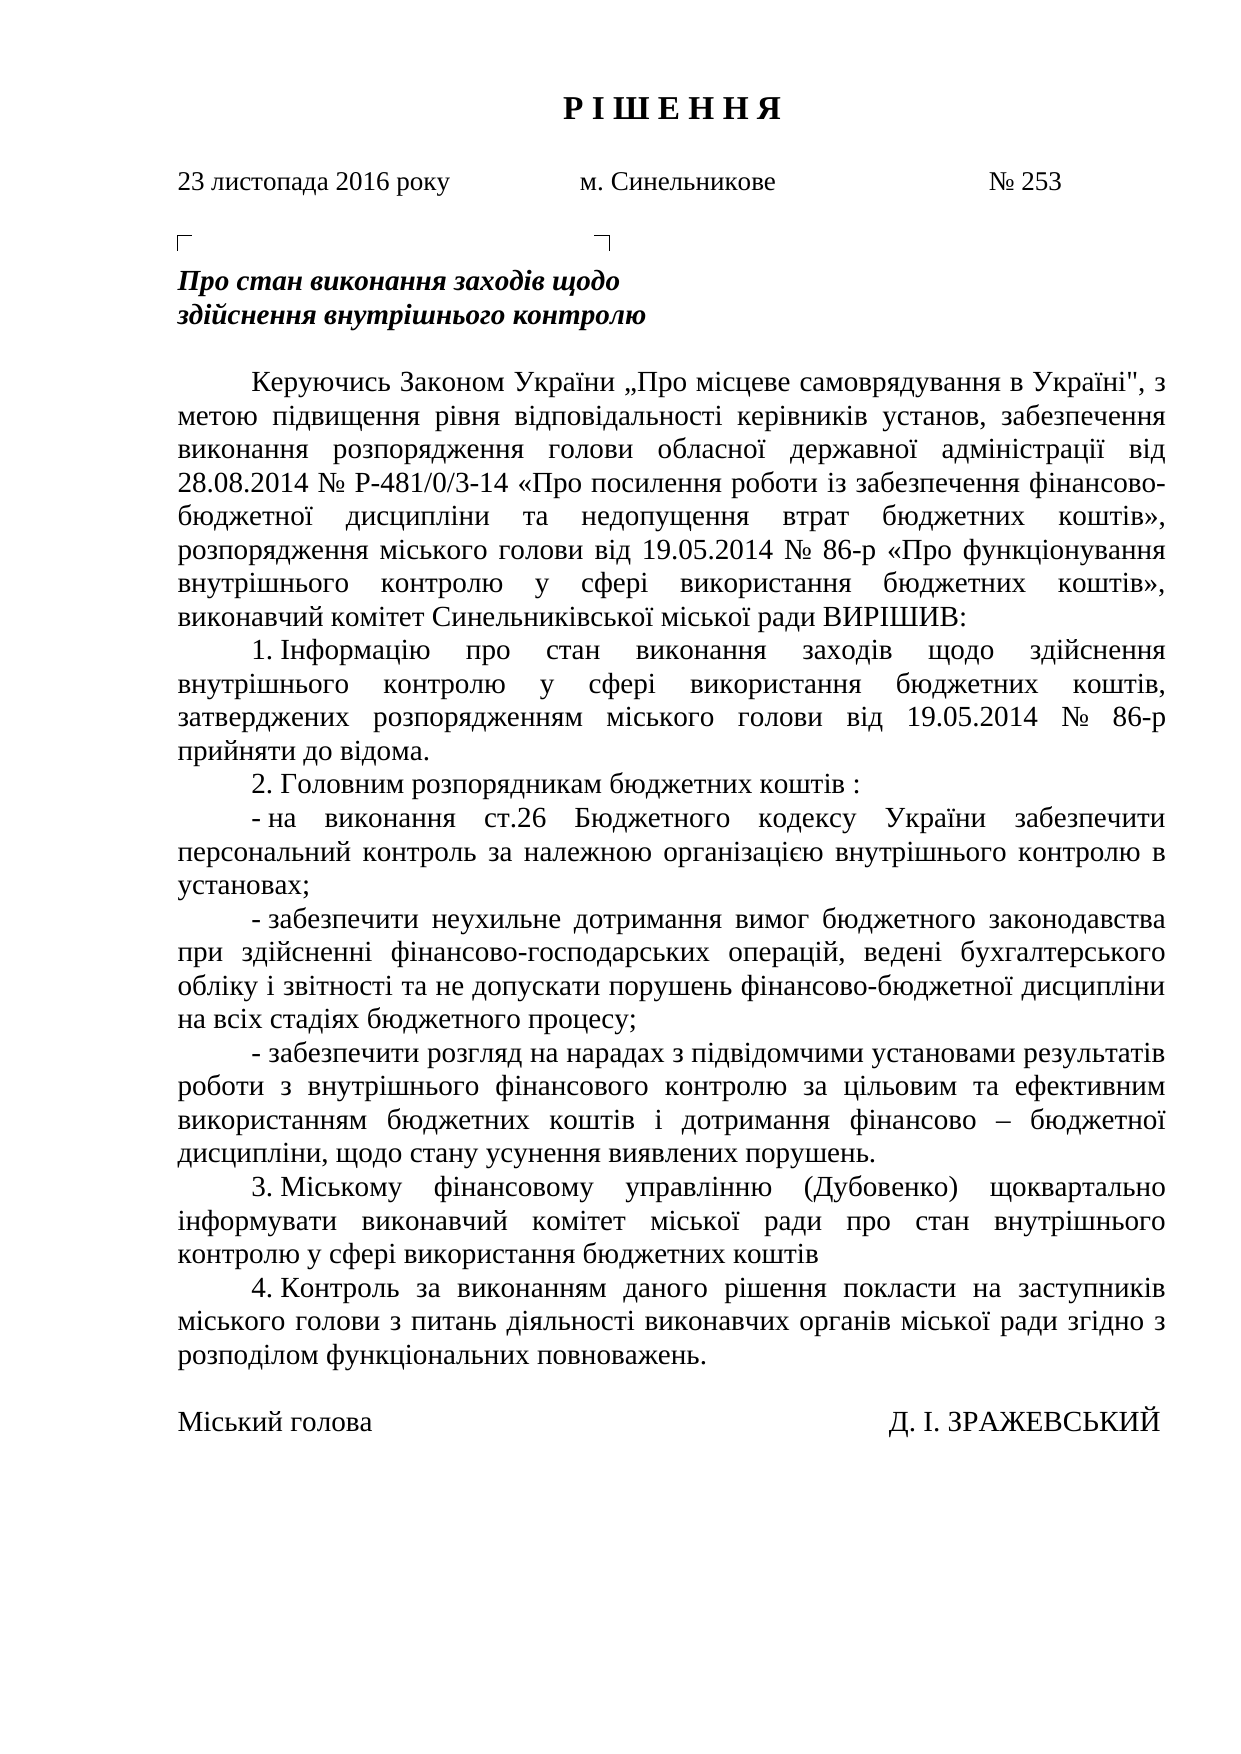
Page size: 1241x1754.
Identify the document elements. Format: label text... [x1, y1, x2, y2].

text - забезпечити неухильне дотримання вимог бюджетного законодавства при здійсненні фінансово-господарських операцій, ведені бухгалтерського обліку і звітності та не допускати порушень фінансово-бюджетної дисципліни на всіх стадіях бюджетного процесу; [177, 901, 1167, 1035]
text 1. Інформацію про стан виконання заходів щодо здійснення внутрішнього контролю у сфері використання бюджетних коштів, затверджених розпорядженням міського голови від 19.05.2014 № 86-р прийняти до відома. [177, 632, 1167, 767]
text Керуючись Законом України „Про місцеве самоврядування в Україні", з метою підвищення рівня відповідальності керівників установ, забезпечення виконання розпорядження голови обласної державної адміністрації від 28.08.2014 № Р-481/0/3-14 «Про посилення роботи із забезпечення фінансово-бюджетної дисципліни та недопущення втрат бюджетних коштів», розпорядження міського голови від 19.05.2014 № 86-р «Про функціонування внутрішнього контролю у сфері використання бюджетних коштів», виконавчий комітет Синельниківської міської ради ВИРІШИВ: [177, 364, 1167, 632]
text 23 листопада 2016 року м. Синельникове № 253 [177, 165, 1167, 196]
text - забезпечити розгляд на нарадах з підвідомчими установами результатів роботи з внутрішнього фінансового контролю за цільовим та ефективним використанням бюджетних коштів і дотримання фінансово – бюджетної дисципліни, щодо стану усунення виявлених порушень. [177, 1035, 1167, 1169]
text Про стан виконання заходів щодо [177, 263, 1167, 297]
text 3. Міському фінансовому управлінню (Дубовенко) щоквартально інформувати виконавчий комітет міської ради про стан внутрішнього контролю у сфері використання бюджетних коштів [177, 1169, 1167, 1270]
text Р І Ш Е Н Н Я [177, 89, 1167, 127]
text Міський голова Д. І. ЗРАЖЕВСЬКИЙ [177, 1404, 1167, 1437]
text 4. Контроль за виконанням даного рішення покласти на заступників міського голови з питань діяльності виконавчих органів міської ради згідно з розподілом функціональних повноважень. [177, 1270, 1167, 1370]
text - на виконання ст.26 Бюджетного кодексу України забезпечити персональний контроль за належною організацією внутрішнього контролю в установах; [177, 800, 1167, 901]
text 2. Головним розпорядникам бюджетних коштів : [177, 767, 1167, 800]
text здійснення внутрішнього контролю [177, 297, 1167, 331]
